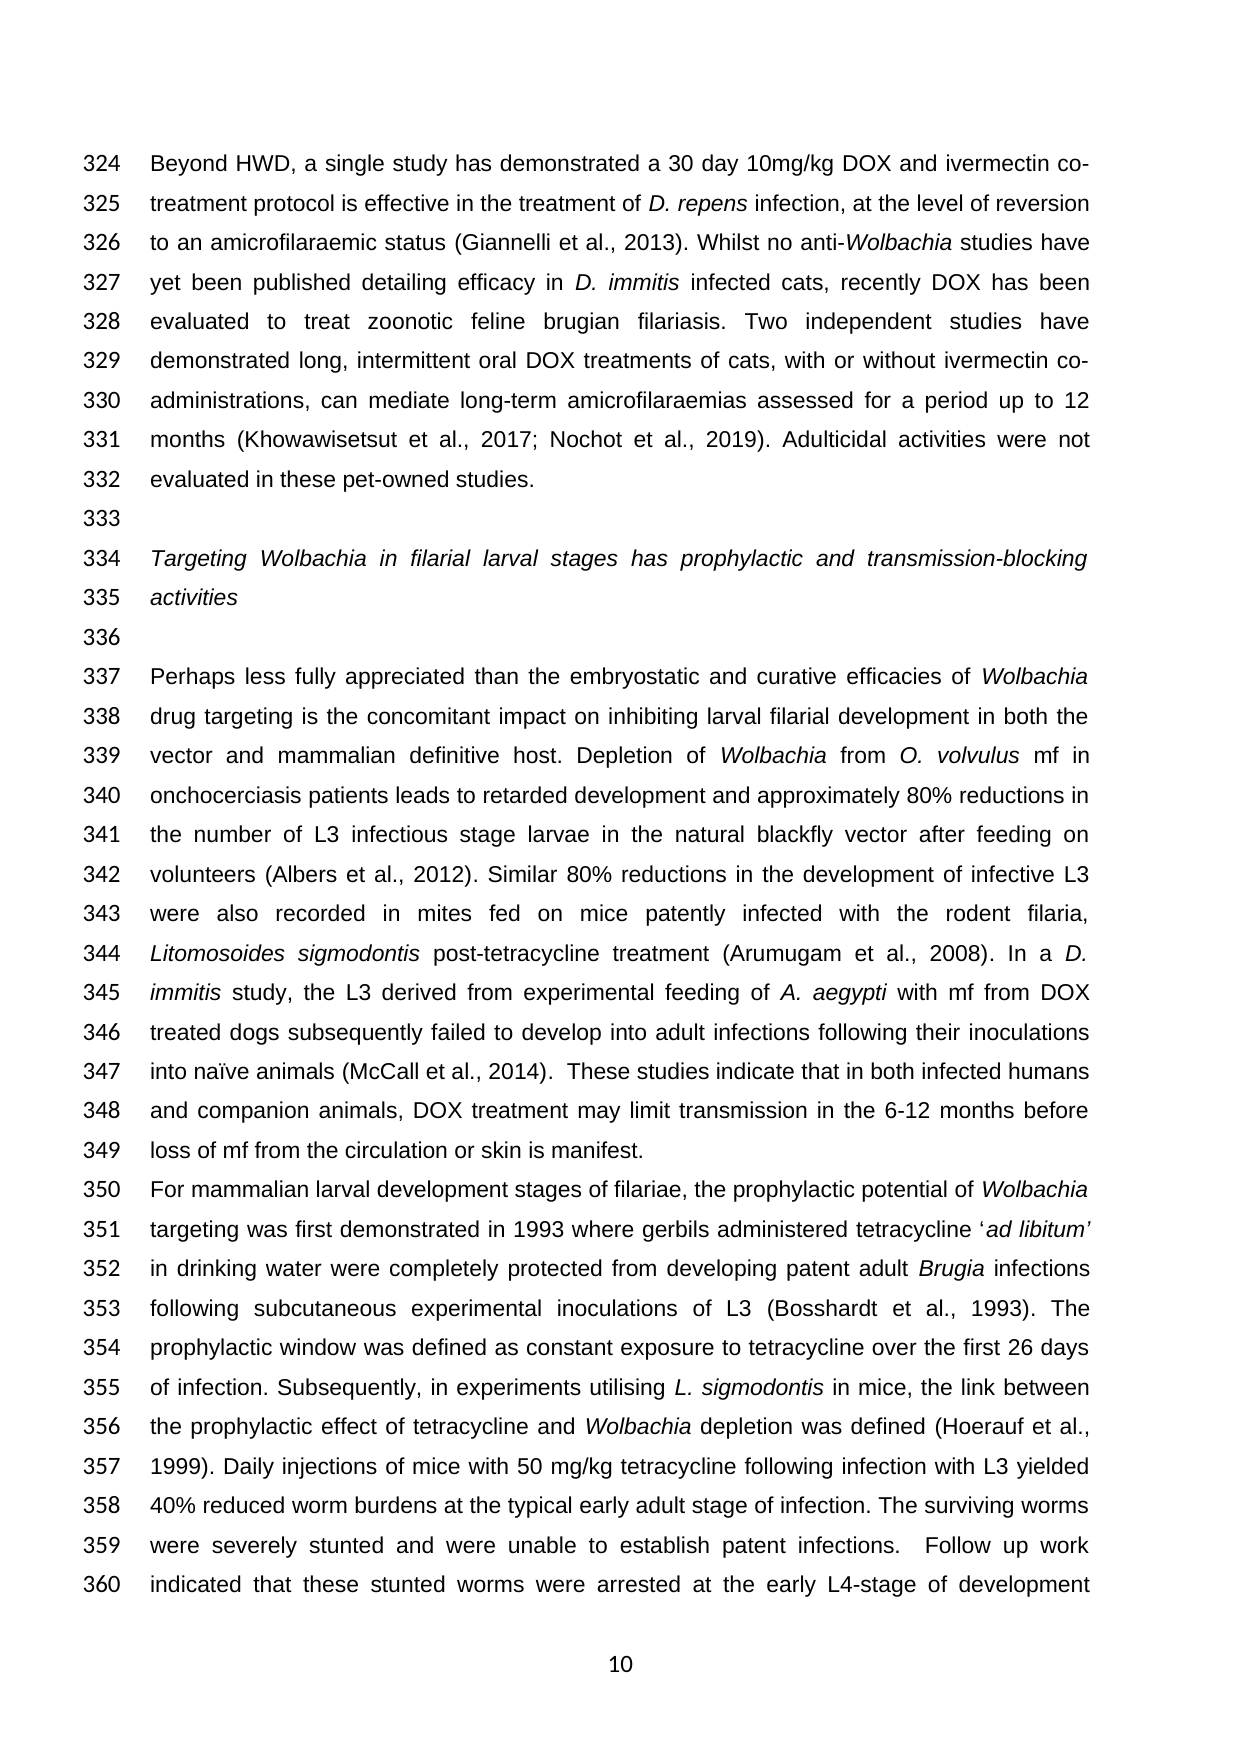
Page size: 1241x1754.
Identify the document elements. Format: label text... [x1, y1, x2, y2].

text Targeting Wolbachia in filarial larval stages has prophylactic and transmission-blocking activities [150, 545, 1090, 611]
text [150, 1176, 1090, 1598]
text Perhaps less fully appreciated than the embryostatic and curative efficacies of Wolbachia drug targeting is the concomitant impact on inhibiting larval filarial development in both the vector and mammalian definitive host. Depletion of Wolbachia from O. volvulus mf in onchocerciasis patients leads to retarded development and approximately 80% reductions in the number of L3 infectious stage larvae in the natural blackfly vector after feeding on volunteers (Albers et al., 2012). Similar 80% reductions in the development of infective L3 were also recorded in mites fed on mice patently infected with the rodent filaria, Litomosoides sigmodontis post-tetracycline treatment (Arumugam et al., 2008). In a D. immitis study, the L3 derived from experimental feeding of A. aegypti with mf from DOX treated dogs subsequently failed to develop into adult infections following their inoculations into naïve animals (McCall et al., 2014). These studies indicate that in both infected humans and companion animals, DOX treatment may limit transmission in the 6-12 months before loss of mf from the circulation or skin is manifest. [150, 663, 1090, 1163]
text Beyond HWD, a single study has demonstrated a 30 day 10mg/kg DOX and ivermectin co-treatment protocol is effective in the treatment of D. repens infection, at the level of reversion to an amicrofilaraemic status (Giannelli et al., 2013). Whilst no anti-Wolbachia studies have yet been published detailing efficacy in D. immitis infected cats, recently DOX has been evaluated to treat zoonotic feline brugian filariasis. Two independent studies have demonstrated long, intermittent oral DOX treatments of cats, with or without ivermectin co-administrations, can mediate long-term amicrofilaraemias assessed for a period up to 12 months (Khowawisetsut et al., 2017; Nochot et al., 2019). Adulticidal activities were not evaluated in these pet-owned studies. [150, 150, 1090, 492]
